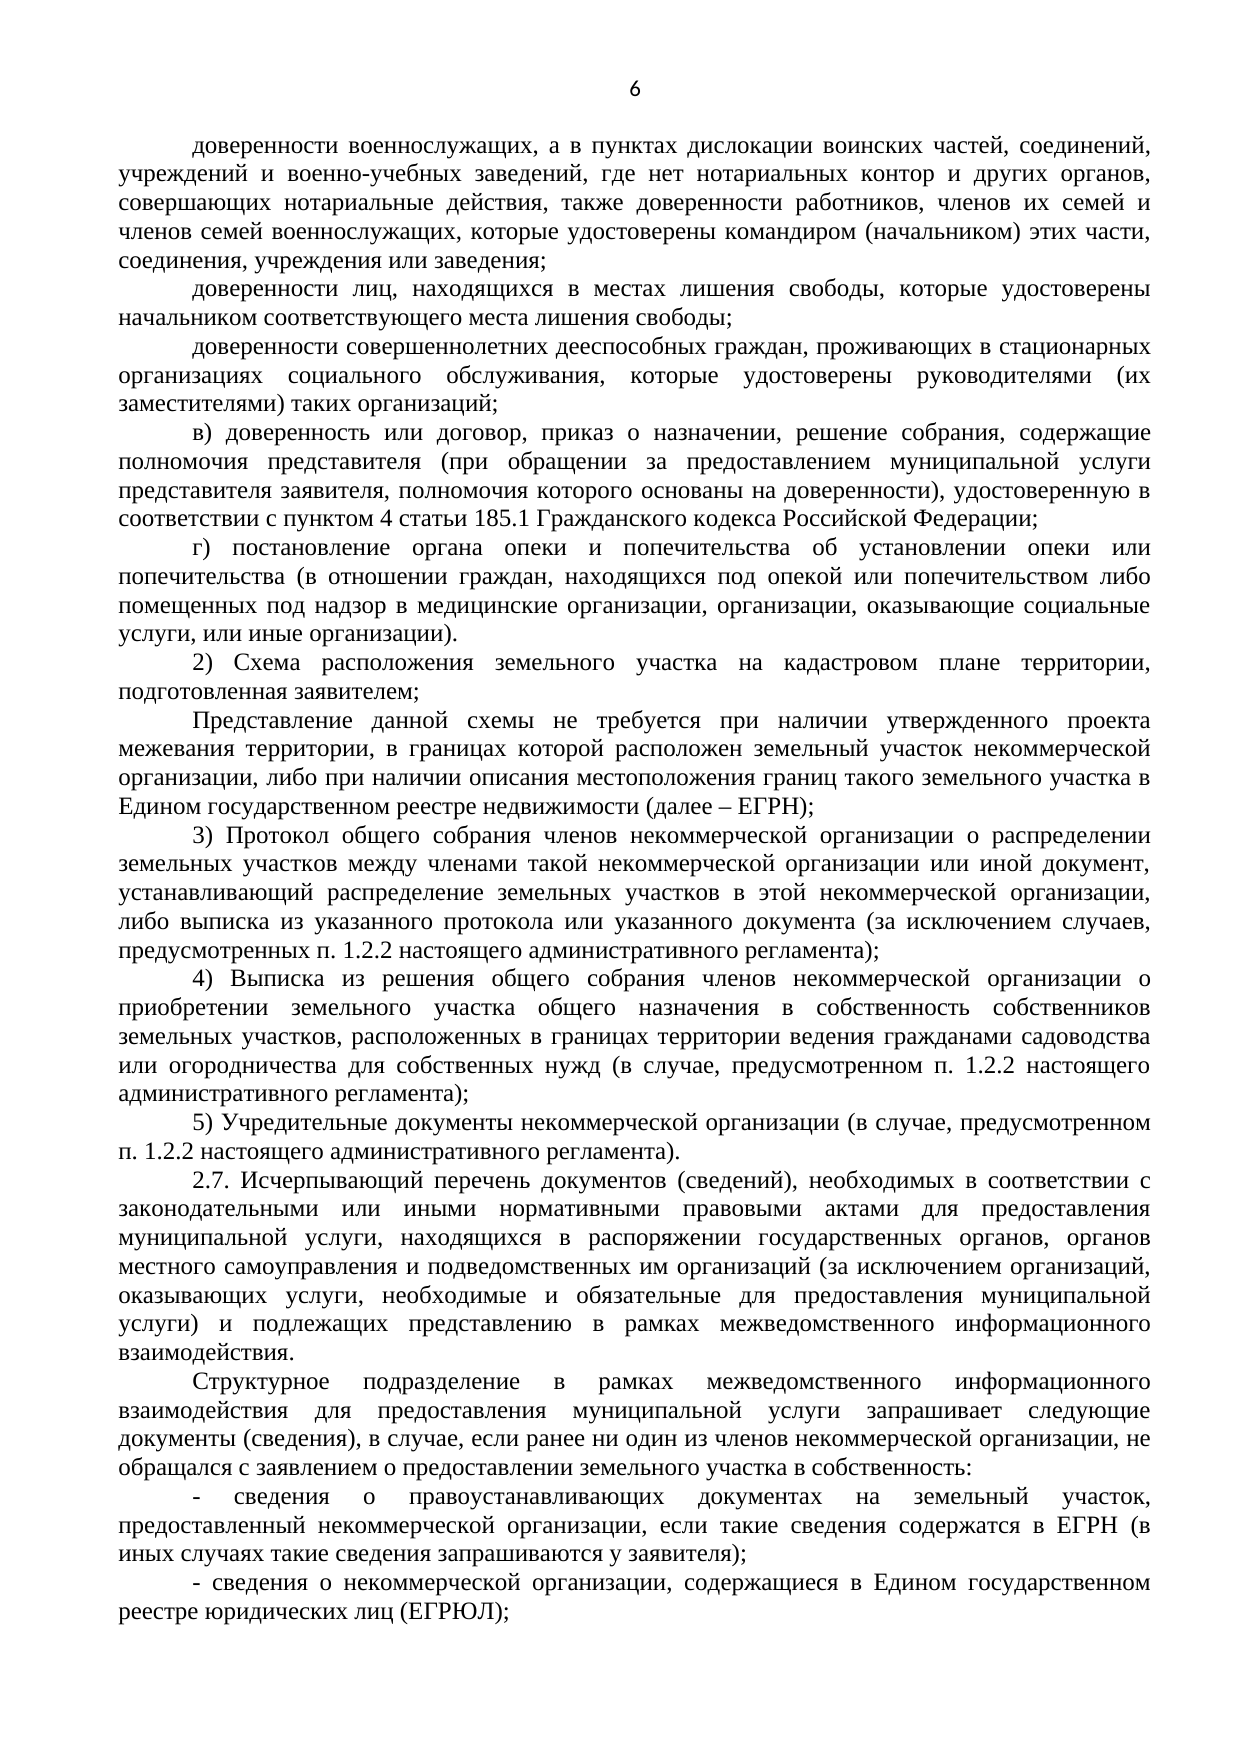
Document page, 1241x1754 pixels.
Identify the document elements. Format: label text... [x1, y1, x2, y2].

text - сведения о правоустанавливающих документах на земельный участок, предоставленный некоммерческой организации, если такие сведения содержатся в ЕГРН (в иных случаях такие сведения запрашиваются у заявителя); [118, 1481, 1152, 1567]
text 2) Схема расположения земельного участка на кадастровом плане территории, подготовленная заявителем; [118, 647, 1152, 705]
text 4) Выписка из решения общего собрания членов некоммерческой организации о приобретении земельного участка общего назначения в собственность собственников земельных участков, расположенных в границах территории ведения гражданами садоводства или огородничества для собственных нужд (в случае, предусмотренном п. 1.2.2 настоящего административного регламента); [118, 963, 1152, 1107]
text Структурное подразделение в рамках межведомственного информационного взаимодействия для предоставления муниципальной услуги запрашивает следующие документы (сведения), в случае, если ранее ни один из членов некоммерческой организации, не обращался с заявлением о предоставлении земельного участка в собственность: [118, 1366, 1152, 1481]
text в) доверенность или договор, приказ о назначении, решение собрания, содержащие полномочия представителя (при обращении за предоставлением муниципальной услуги представителя заявителя, полномочия которого основаны на доверенности), удостоверенную в соответствии с пунктом 4 статьи 185.1 Гражданского кодекса Российской Федерации; [118, 417, 1152, 532]
text 5) Учредительные документы некоммерческой организации (в случае, предусмотренном п. 1.2.2 настоящего административного регламента). [118, 1107, 1152, 1165]
text 2.7. Исчерпывающий перечень документов (сведений), необходимых в соответствии с законодательными или иными нормативными правовыми актами для предоставления муниципальной услуги, находящихся в распоряжении государственных органов, органов местного самоуправления и подведомственных им организаций (за исключением организаций, оказывающих услуги, необходимые и обязательные для предоставления муниципальной услуги) и подлежащих представлению в рамках межведомственного информационного взаимодействия. [118, 1165, 1152, 1366]
text Представление данной схемы не требуется при наличии утвержденного проекта межевания территории, в границах которой расположен земельный участок некоммерческой организации, либо при наличии описания местоположения границ такого земельного участка в Едином государственном реестре недвижимости (далее – ЕГРН); [118, 705, 1152, 820]
text доверенности лиц, находящихся в местах лишения свободы, которые удостоверены начальником соответствующего места лишения свободы; [118, 273, 1152, 331]
text доверенности военнослужащих, а в пунктах дислокации воинских частей, соединений, учреждений и военно-учебных заведений, где нет нотариальных контор и других органов, совершающих нотариальные действия, также доверенности работников, членов их семей и членов семей военнослужащих, которые удостоверены командиром (начальником) этих части, соединения, учреждения или заведения; [118, 130, 1152, 273]
text г) постановление органа опеки и попечительства об установлении опеки или попечительства (в отношении граждан, находящихся под опекой или попечительством либо помещенных под надзор в медицинские организации, организации, оказывающие социальные услуги, или иные организации). [118, 532, 1152, 647]
text 3) Протокол общего собрания членов некоммерческой организации о распределении земельных участков между членами такой некоммерческой организации или иной документ, устанавливающий распределение земельных участков в этой некоммерческой организации, либо выписка из указанного протокола или указанного документа (за исключением случаев, предусмотренных п. 1.2.2 настоящего административного регламента); [118, 820, 1152, 963]
text - сведения о некоммерческой организации, содержащиеся в Едином государственном реестре юридических лиц (ЕГРЮЛ); [118, 1567, 1152, 1625]
text доверенности совершеннолетних дееспособных граждан, проживающих в стационарных организациях социального обслуживания, которые удостоверены руководителями (их заместителями) таких организаций; [118, 331, 1152, 417]
